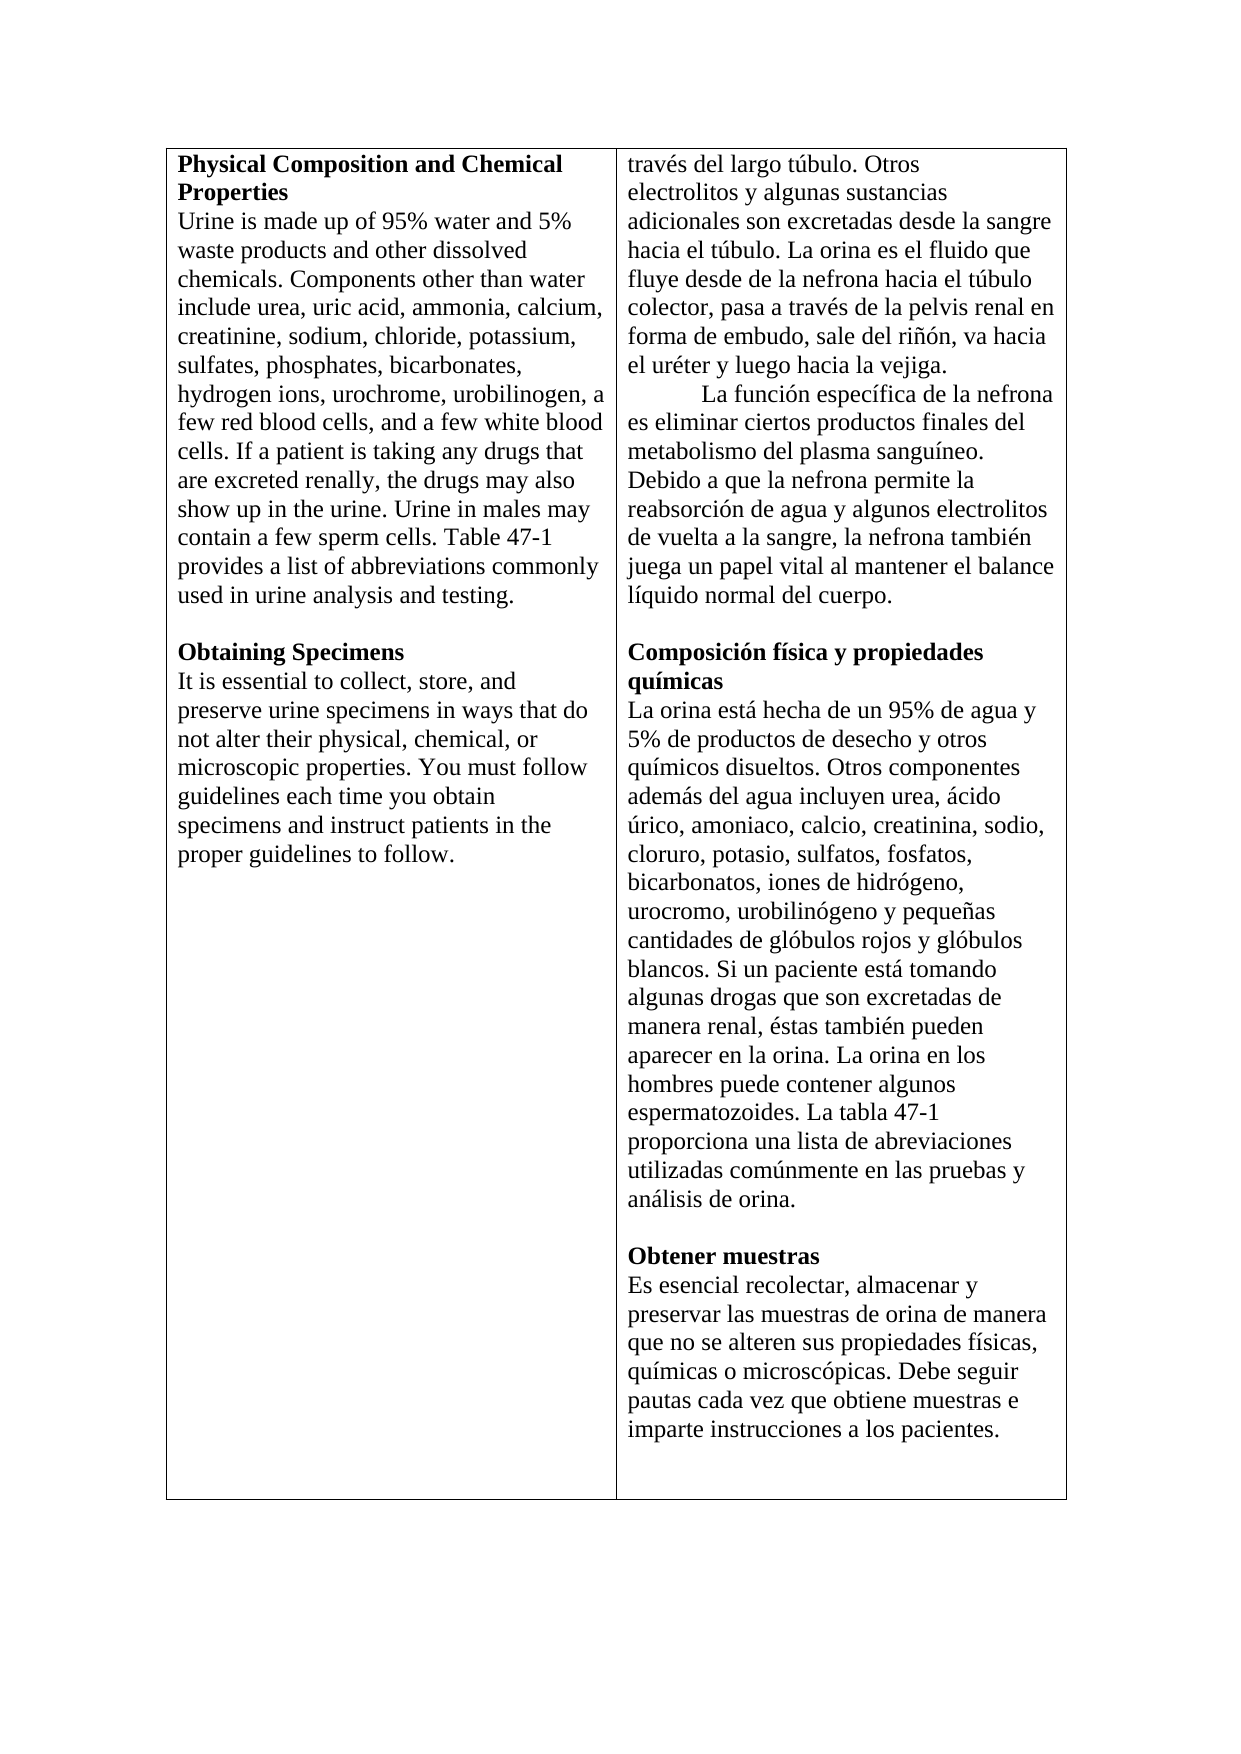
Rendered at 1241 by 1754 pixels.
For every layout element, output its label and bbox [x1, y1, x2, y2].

table_cell [167, 149, 616, 1499]
table_cell [617, 149, 1066, 1499]
